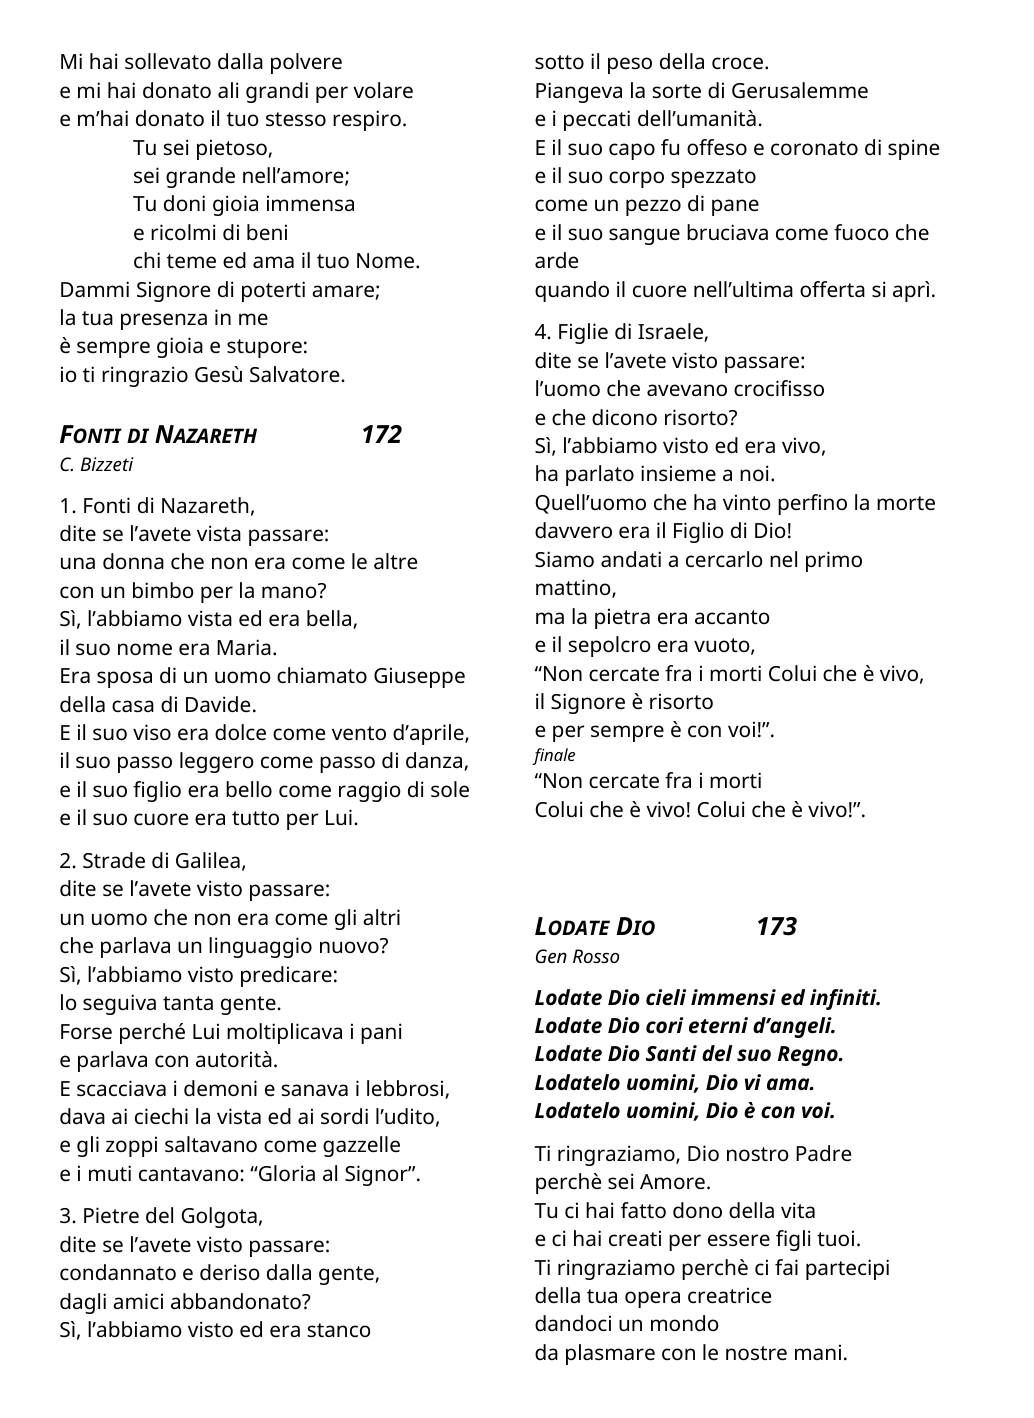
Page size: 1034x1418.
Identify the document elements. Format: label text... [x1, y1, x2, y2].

text l’uomo che avevano crocifisso [534, 374, 951, 403]
text Ti ringraziamo perchè ci fai partecipi [534, 1253, 951, 1281]
text e ricolmi di beni [133, 218, 475, 246]
text quando il cuore nell’ultima offerta si aprì. [534, 275, 951, 303]
text Sì, l’abbiamo visto ed era vivo, [534, 431, 951, 459]
text e il suo cuore era tutto per Lui. [59, 803, 475, 832]
text Siamo andati a cercarlo nel primo mattino, [534, 545, 951, 602]
text Tu doni gioia immensa [133, 189, 475, 218]
text davvero era il Figlio di Dio! [534, 516, 951, 545]
text Piangeva la sorte di Gerusalemme [534, 76, 951, 104]
text Lodate Dio Santi del suo Regno. [534, 1039, 951, 1068]
text E il suo viso era dolce come vento d’aprile, [59, 718, 475, 747]
text dagli amici abbandonato? [59, 1287, 475, 1315]
text e per sempre è con voi!”. [534, 716, 951, 744]
text un uomo che non era come gli altri [59, 903, 475, 931]
subtitle Fonti di Nazareth 172 [59, 417, 505, 451]
text la tua presenza in me [59, 303, 475, 332]
text della tua opera creatrice [534, 1281, 951, 1309]
text Ti ringraziamo, Dio nostro Padre [534, 1139, 951, 1167]
text lo seguiva tanta gente. [59, 988, 475, 1017]
text con un bimbo per la mano? [59, 576, 475, 604]
subtitle Gen Rosso [534, 943, 952, 968]
text 1. Fonti di Nazareth, [59, 491, 475, 519]
subtitle C. Bizzeti [59, 451, 477, 477]
text Lodatelo uomini, Dio vi ama. [534, 1068, 951, 1096]
text 2. Strade di Galilea, [59, 846, 475, 874]
text e mi hai donato ali grandi per volare [59, 76, 475, 104]
text ma la pietra era accanto [534, 602, 951, 630]
text Lodatelo uomini, Dio è con voi. [534, 1096, 951, 1125]
text da plasmare con le nostre mani. [534, 1338, 951, 1366]
text e il suo figlio era bello come raggio di sole [59, 775, 475, 803]
text dite se l’avete visto passare: [59, 874, 475, 903]
text dandoci un mondo [534, 1309, 951, 1338]
text E il suo capo fu offeso e coronato di spine [534, 133, 951, 161]
text io ti ringrazio Gesù Salvatore. [59, 360, 475, 388]
text Sì, l’abbiamo visto ed era stanco [59, 1315, 475, 1344]
text e il sepolcro era vuoto, [534, 630, 951, 659]
text Forse perché Lui moltiplicava i pani [59, 1017, 475, 1045]
text Tu ci hai fatto dono della vita [534, 1196, 951, 1224]
text e ci hai creati per essere figli tuoi. [534, 1224, 951, 1253]
text 4. Figlie di Israele, [534, 317, 951, 346]
text il Signore è risorto [534, 687, 951, 716]
text una donna che non era come le altre [59, 548, 475, 576]
text e gli zoppi saltavano come gazzelle [59, 1131, 475, 1159]
text finale [534, 744, 951, 767]
text Era sposa di un uomo chiamato Giuseppe [59, 661, 475, 690]
text Mi hai sollevato dalla polvere [59, 47, 475, 76]
text dite se l’avete vista passare: [59, 519, 475, 548]
text e i muti cantavano: “Gloria al Signor”. [59, 1159, 475, 1187]
text e i peccati dell’umanità. [534, 104, 951, 133]
text che parlava un linguaggio nuovo? [59, 931, 475, 960]
text dite se l’avete visto passare: [59, 1230, 475, 1258]
text E scacciava i demoni e sanava i lebbrosi, [59, 1074, 475, 1102]
text Lodate Dio cieli immensi ed infiniti. [534, 983, 951, 1011]
text “Non cercate fra i morti [534, 767, 951, 795]
text sotto il peso della croce. [534, 47, 951, 76]
text Quell’uomo che ha vinto perfino la morte [534, 488, 951, 516]
text “Non cercate fra i morti Colui che è vivo, [534, 659, 951, 687]
text come un pezzo di pane [534, 189, 951, 218]
text il suo passo leggero come passo di danza, [59, 747, 475, 775]
text 3. Pietre del Golgota, [59, 1202, 475, 1230]
text Dammi Signore di poterti amare; [59, 275, 475, 303]
text dava ai ciechi la vista ed ai sordi l’udito, [59, 1102, 475, 1131]
text e il suo sangue bruciava come fuoco che arde [534, 218, 951, 275]
text Sì, l’abbiamo vista ed era bella, [59, 604, 475, 633]
text chi teme ed ama il tuo Nome. [133, 246, 475, 275]
text ha parlato insieme a noi. [534, 459, 951, 488]
text e il suo corpo spezzato [534, 161, 951, 189]
text condannato e deriso dalla gente, [59, 1258, 475, 1287]
text e che dicono risorto? [534, 403, 951, 431]
text e m’hai donato il tuo stesso respiro. [59, 104, 475, 133]
text della casa di Davide. [59, 690, 475, 718]
text Sì, l’abbiamo visto predicare: [59, 960, 475, 988]
text dite se l’avete visto passare: [534, 346, 951, 374]
text sei grande nell’amore; [133, 161, 475, 189]
text perchè sei Amore. [534, 1167, 951, 1196]
text Lodate Dio cori eterni d’angeli. [534, 1011, 951, 1039]
subtitle Lodate Dio 173 [534, 909, 982, 943]
text Colui che è vivo! Colui che è vivo!”. [534, 795, 951, 823]
text e parlava con autorità. [59, 1045, 475, 1074]
text Tu sei pietoso, [133, 133, 475, 161]
text è sempre gioia e stupore: [59, 332, 475, 360]
text il suo nome era Maria. [59, 633, 475, 661]
